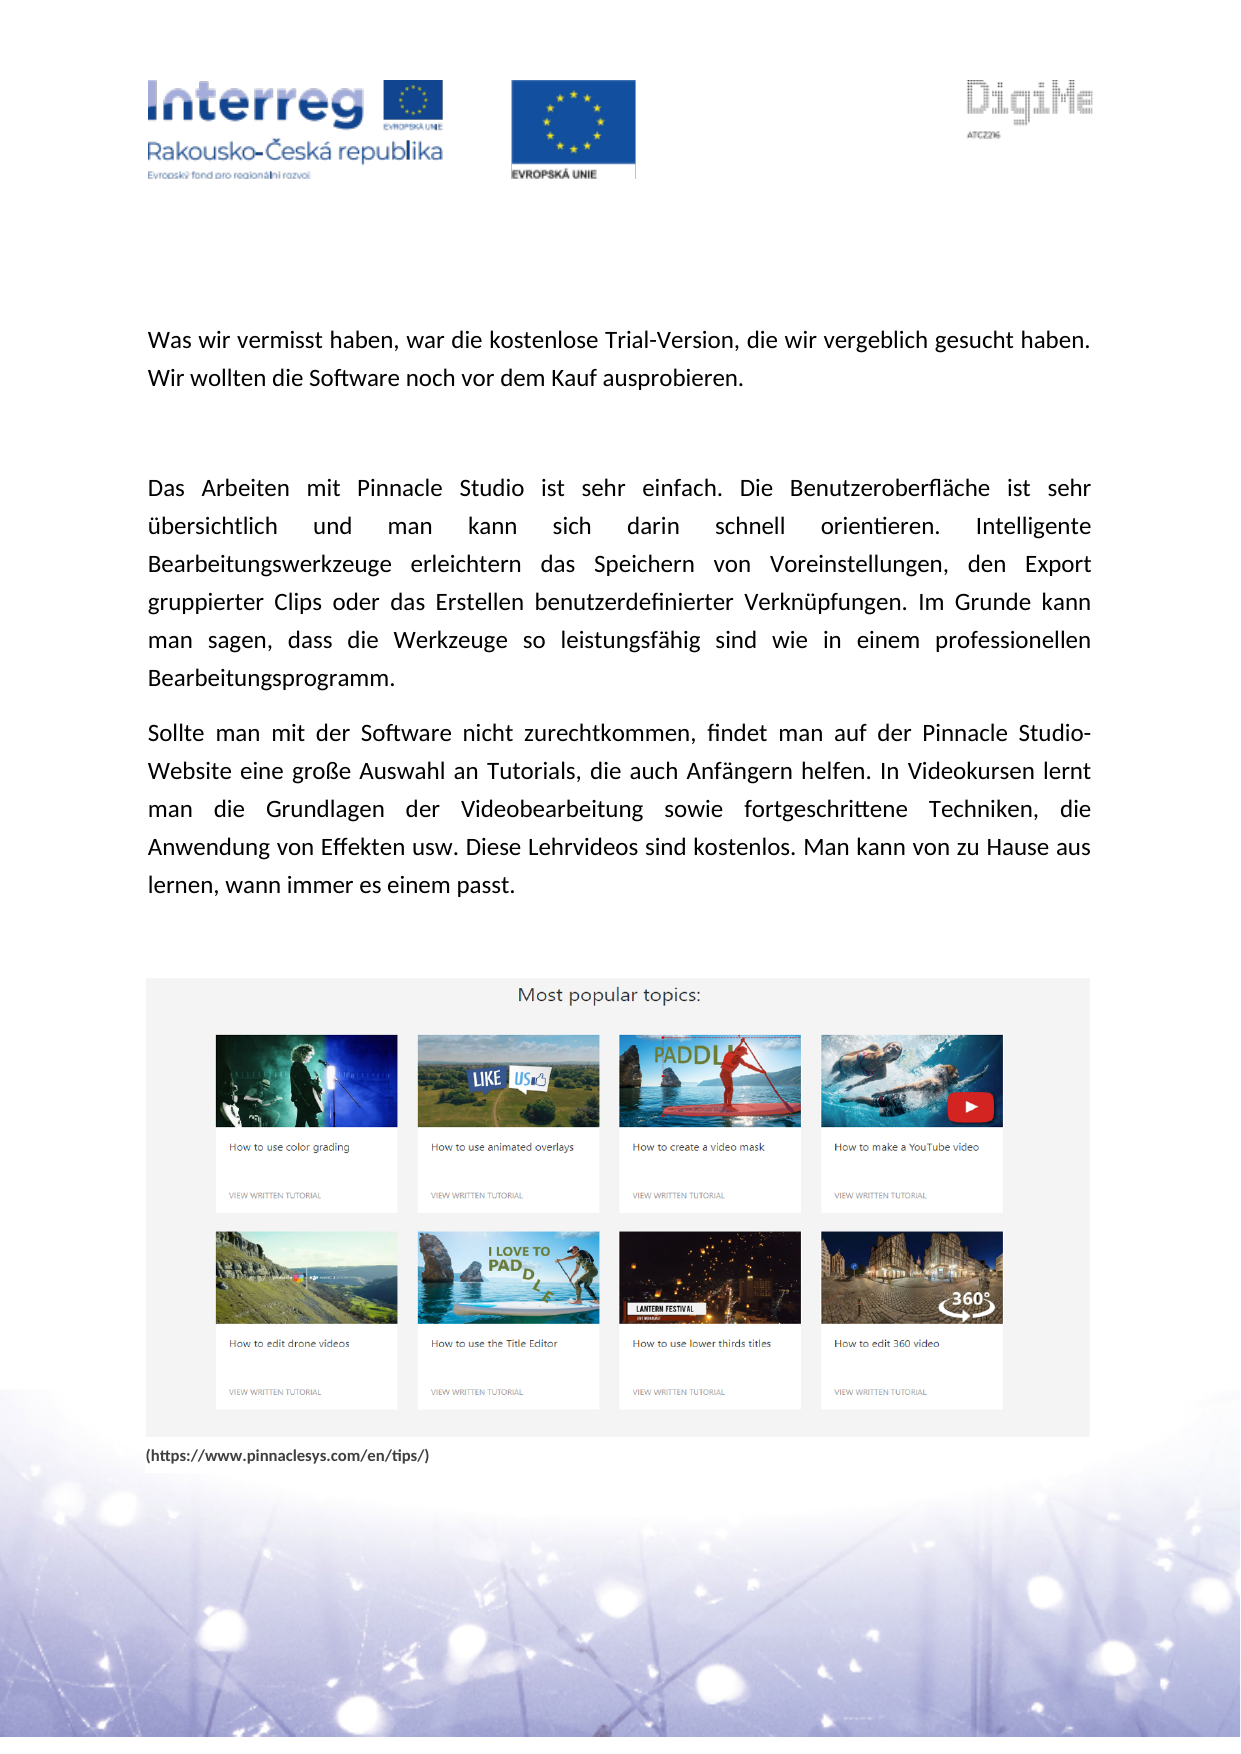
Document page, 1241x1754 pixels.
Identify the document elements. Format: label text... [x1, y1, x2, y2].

picture [145, 978, 1090, 1437]
text Was wir vermisst haben, war die kostenlose Trial-Version, die wir vergeblich gesucht haben. Wir wollten die Software noch vor dem Kauf ausprobieren. [148, 324, 1093, 393]
text Sollte man mit der Software nicht zurechtkommen, findet man auf der Pinnacle Studio-Website eine große Auswahl an Tutorials, die auch Anfängern helfen. In Videokursen lernt man die Grundlagen der Videobearbeitung sowie fortgeschrittene Techniken, die Anwendung von Effekten usw. Diese Lehrvideos sind kostenlos. Man kann von zu Hause aus lernen, wann immer es einem passt. [148, 717, 1093, 900]
text Das Arbeiten mit Pinnacle Studio ist sehr einfach. Die Benutzeroberfläche ist sehr übersichtlich und man kann sich darin schnell orientieren. Intelligente Bearbeitungswerkzeuge erleichtern das Speichern von Voreinstellungen, den Export gruppierter Clips oder das Erstellen benutzerdefinierter Verknüpfungen. Im Grunde kann man sagen, dass die Werkzeuge so leistungsfähig sind wie in einem professionellen Bearbeitungsprogramm. [148, 472, 1093, 693]
